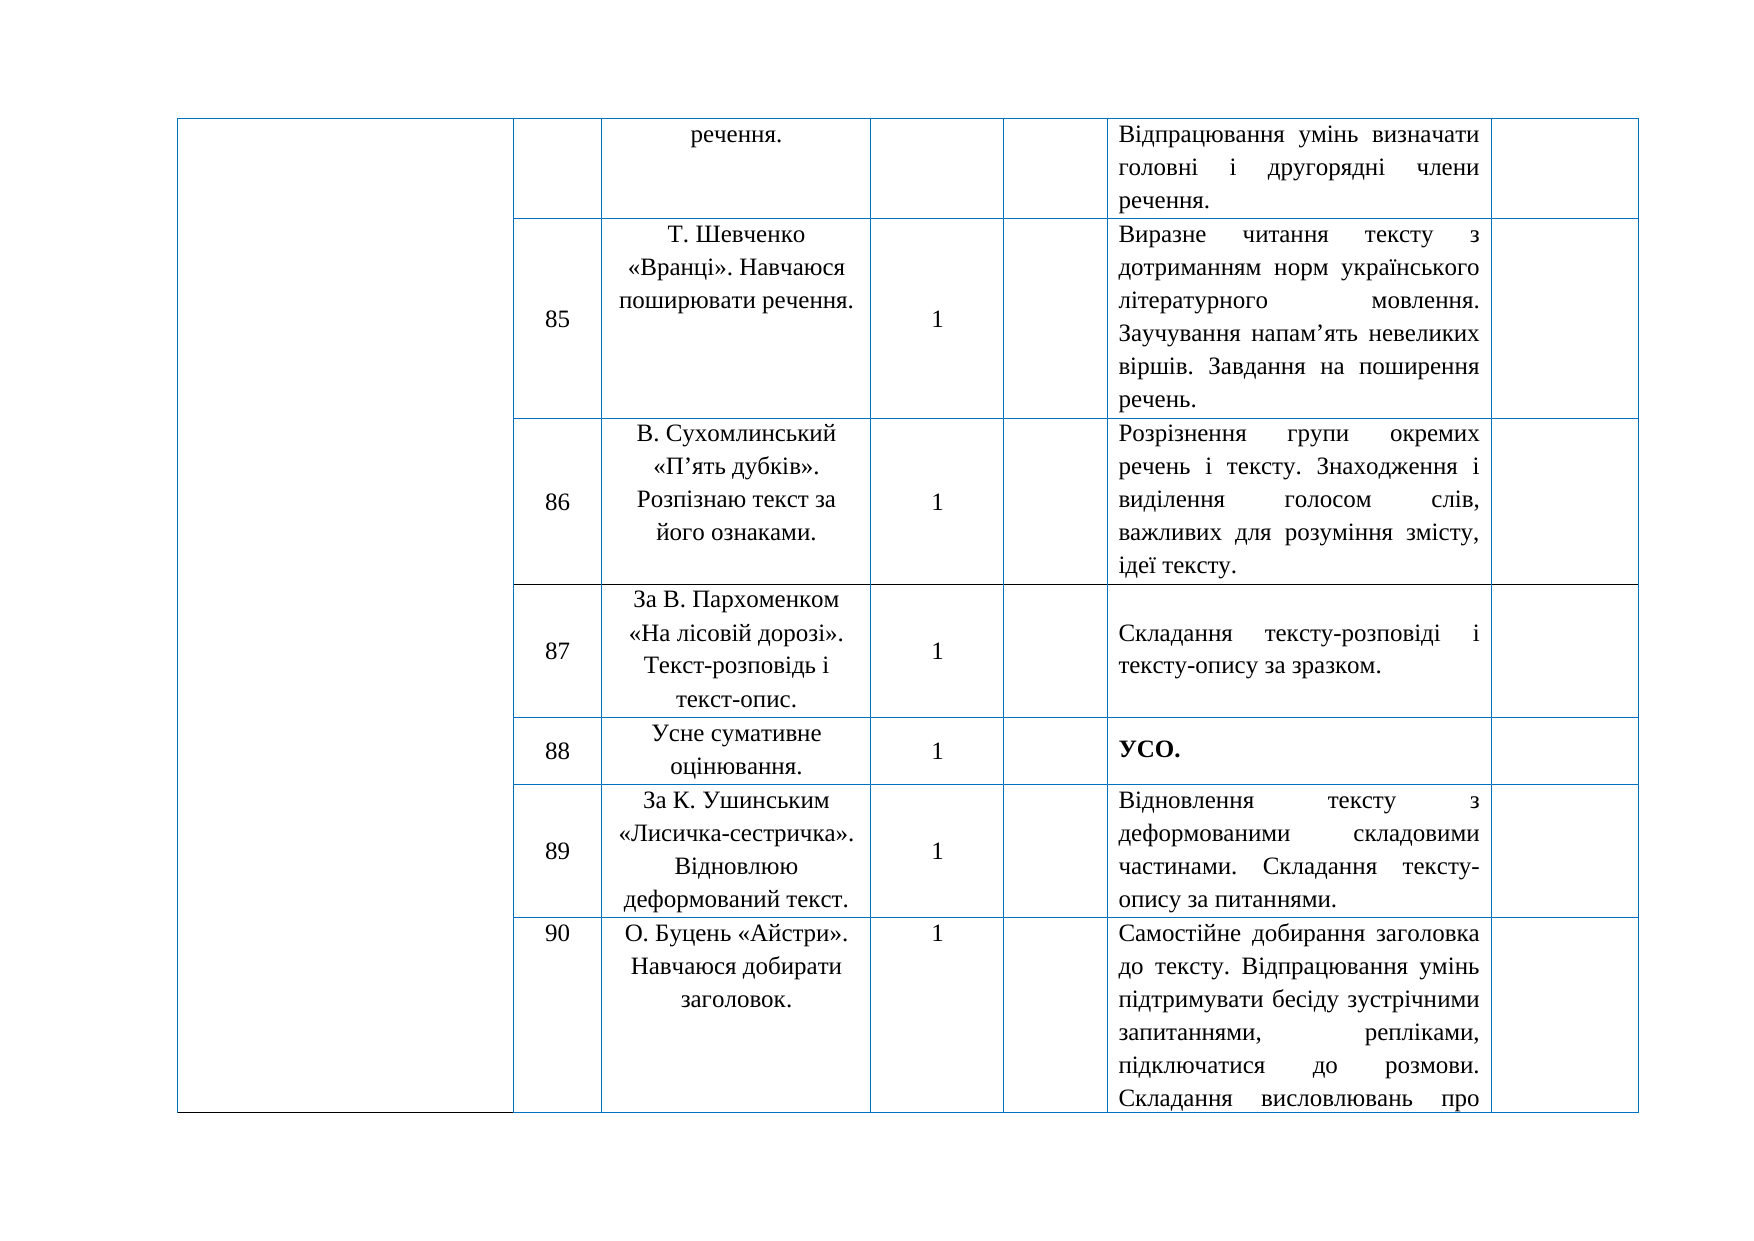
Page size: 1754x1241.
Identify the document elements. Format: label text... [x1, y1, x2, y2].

table_cell 1 [871, 219, 1003, 417]
table_cell 1 [871, 119, 1003, 218]
table_cell [1004, 718, 1107, 784]
table_cell [1492, 918, 1638, 1112]
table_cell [1108, 119, 1491, 218]
table_cell За В. Пархоменком «На лісовій дорозі». Текст-розповідь і текст-опис. [602, 585, 870, 717]
table_cell [1004, 918, 1107, 1112]
table_cell 90 [514, 918, 601, 1112]
table_cell [1492, 718, 1638, 784]
table_cell [1004, 585, 1107, 717]
table_cell 86 [514, 419, 601, 583]
table_cell 1 [871, 785, 1003, 917]
table_cell [1004, 119, 1107, 218]
table_cell За К. Ушинським «Лисичка-сестричка». Відновлюю деформований текст. [602, 785, 870, 917]
table_cell [1004, 785, 1107, 917]
table_cell 1 [871, 718, 1003, 784]
table_cell Відновлення тексту з деформованими складовими частинами. Складання тексту- опису за питаннями. [1108, 785, 1491, 917]
table_cell В. Сухомлинський «П’ять дубків». Розпізнаю текст за його ознаками. [602, 419, 870, 583]
table_cell [1492, 785, 1638, 917]
table_cell 1 [871, 918, 1003, 1112]
table_cell 87 [514, 585, 601, 717]
table_cell 88 [514, 718, 601, 784]
table_cell Усне сумативне оцінювання. [602, 718, 870, 784]
table_cell 1 [871, 419, 1003, 583]
table_cell [1492, 219, 1638, 417]
table_cell [1492, 419, 1638, 583]
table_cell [602, 918, 870, 1112]
table_cell УСО. [1108, 718, 1491, 784]
table_cell [1492, 119, 1638, 218]
table_cell 84 [514, 119, 601, 218]
table_cell [1004, 419, 1107, 583]
table_cell [1004, 219, 1107, 417]
table_cell Виразне читання тексту з дотриманням норм українського літературного мовлення. Заучування напам’ять невеликих віршів. Завдання на поширення речень. [1108, 219, 1491, 417]
table_cell [1492, 585, 1638, 717]
table_cell Розрізнення групи окремих речень і тексту. Знаходження і виділення голосом слів, важливих для розуміння змісту, ідеї тексту. [1108, 419, 1491, 583]
table_cell 89 [514, 785, 601, 917]
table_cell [1108, 918, 1491, 1112]
table_cell Т. Шевченко «Вранці». Навчаюся поширювати речення. [602, 219, 870, 417]
table_cell Складання тексту-розповіді і тексту-опису за зразком. [1108, 585, 1491, 717]
table_cell 85 [514, 219, 601, 417]
table_cell 1 [871, 585, 1003, 717]
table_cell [602, 119, 870, 218]
